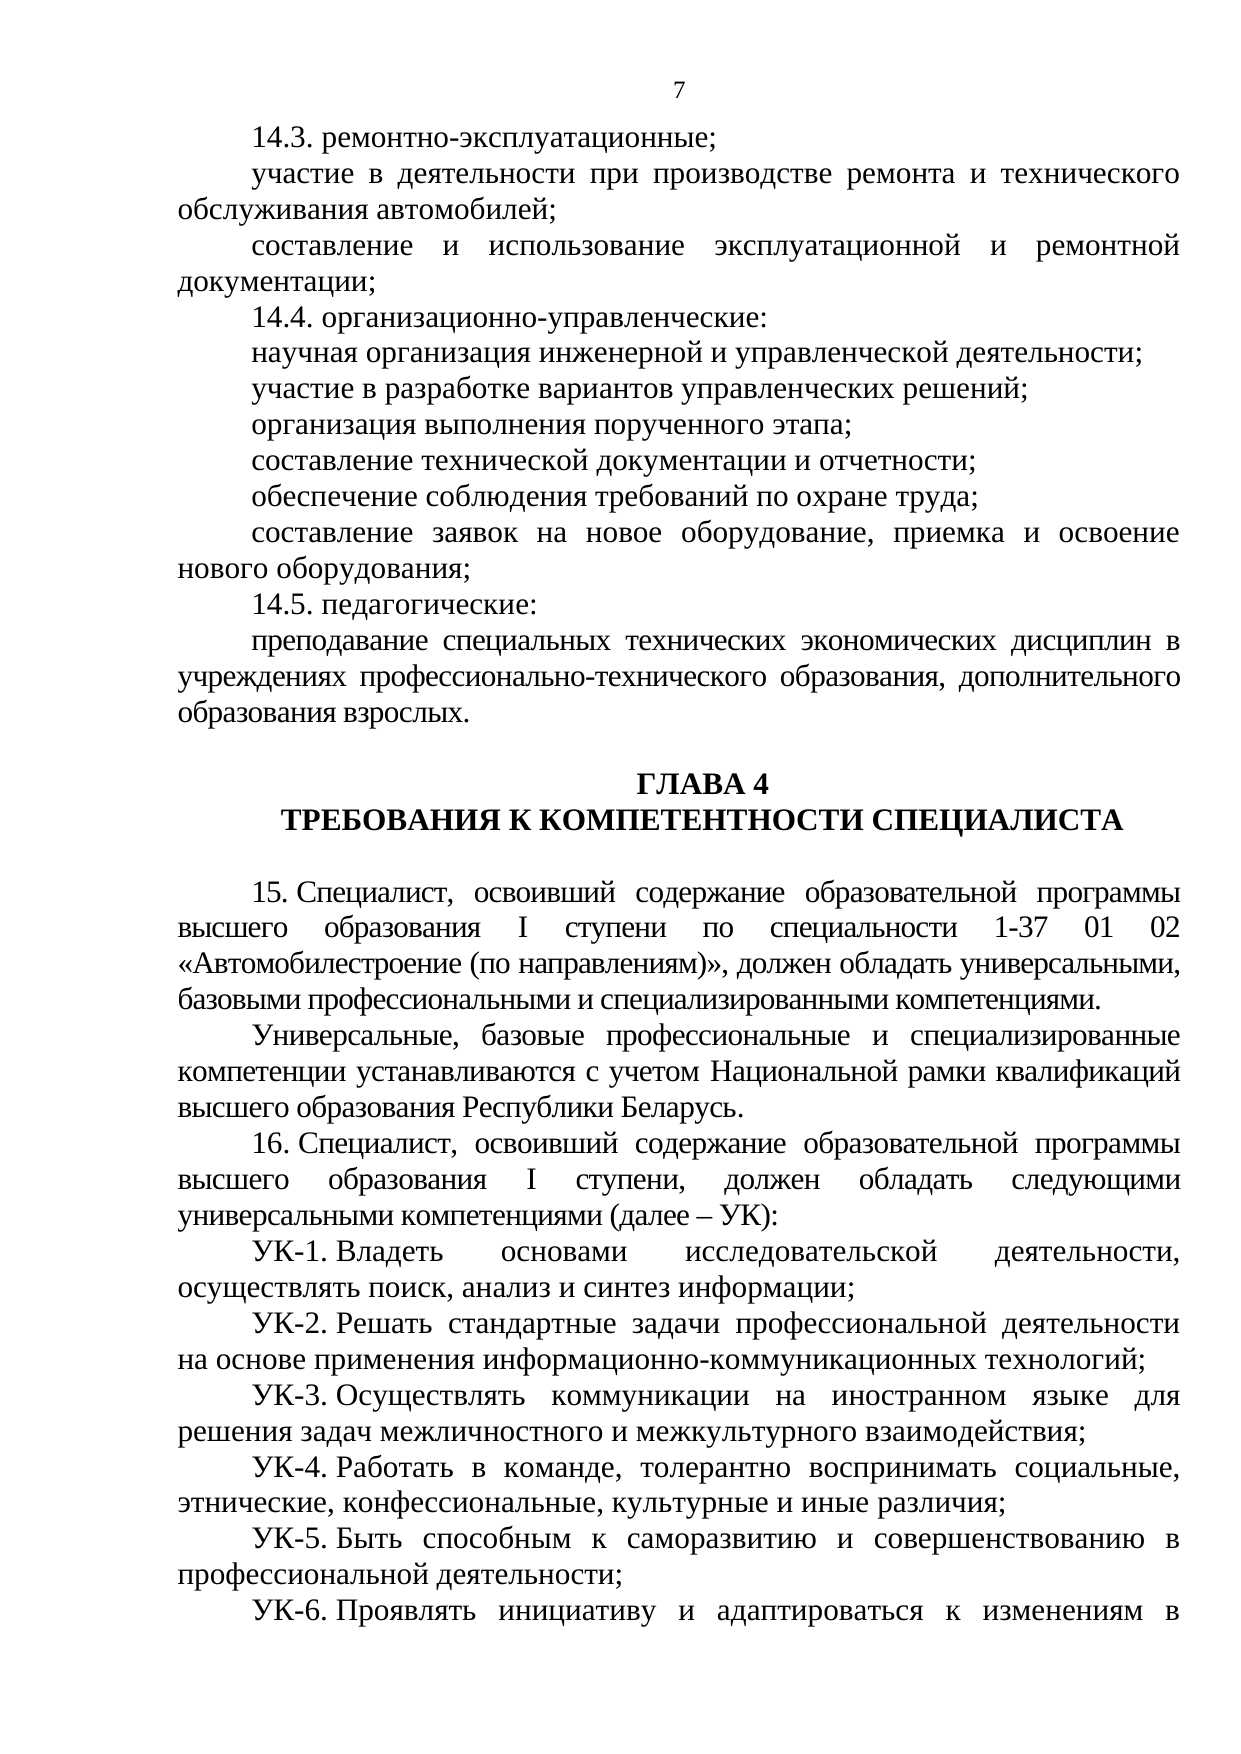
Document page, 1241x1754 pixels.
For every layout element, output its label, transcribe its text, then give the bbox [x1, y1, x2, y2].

text УК-3. Осуществлять коммуникации на иностранном языке для решения задач межличностного и межкультурного взаимодействия; [177, 1376, 1181, 1448]
text участие в деятельности при производстве ремонта и технического обслуживания автомобилей; [177, 154, 1181, 226]
text преподавание специальных технических экономических дисциплин в учреждениях профессионально-технического образования, дополнительного образования взрослых. [177, 621, 1181, 729]
text 14.4. организационно-управленческие: [177, 298, 1181, 334]
text 15. Специалист, освоивший содержание образовательной программы высшего образования I ступени по специальности 1-37 01 02 «Автомобилестроение (по направлениям)», должен обладать универсальными, базовыми профессиональными и специализированными компетенциями. [177, 873, 1181, 1017]
text организация выполнения порученного этапа; [177, 406, 1181, 442]
text УК-1. Владеть основами исследовательской деятельности, осуществлять поиск, анализ и синтез информации; [177, 1232, 1181, 1304]
text обеспечение соблюдения требований по охране труда; [177, 477, 1181, 513]
text УК-4. Работать в команде, толерантно воспринимать социальные, этнические, конфессиональные, культурные и иные различия; [177, 1448, 1181, 1520]
text 16. Специалист, освоивший содержание образовательной программы высшего образования I ступени, должен обладать следующими универсальными компетенциями (далее – УК): [177, 1124, 1181, 1232]
text научная организация инженерной и управленческой деятельности; [177, 334, 1181, 370]
text УК-2. Решать стандартные задачи профессиональной деятельности на основе применения информационно-коммуникационных технологий; [177, 1304, 1181, 1376]
text составление и использование эксплуатационной и ремонтной документации; [177, 226, 1181, 298]
text УК-5. Быть способным к саморазвитию и совершенствованию в профессиональной деятельности; [177, 1520, 1181, 1592]
text 14.5. педагогические: [177, 585, 1181, 621]
text 14.3. ремонтно-эксплуатационные; [177, 118, 1181, 154]
text Универсальные, базовые профессиональные и специализированные компетенции устанавливаются с учетом Национальной рамки квалификаций высшего образования Республики Беларусь. [177, 1017, 1181, 1124]
text составление технической документации и отчетности; [177, 442, 1181, 477]
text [177, 1592, 1181, 1627]
text ГЛАВА 4 [177, 765, 1181, 801]
text составление заявок на новое оборудование, приемка и освоение нового оборудования; [177, 513, 1181, 585]
text участие в разработке вариантов управленческих решений; [177, 370, 1181, 406]
text ТРЕБОВАНИЯ К КОМПЕТЕНТНОСТИ СПЕЦИАЛИСТА [177, 801, 1181, 837]
